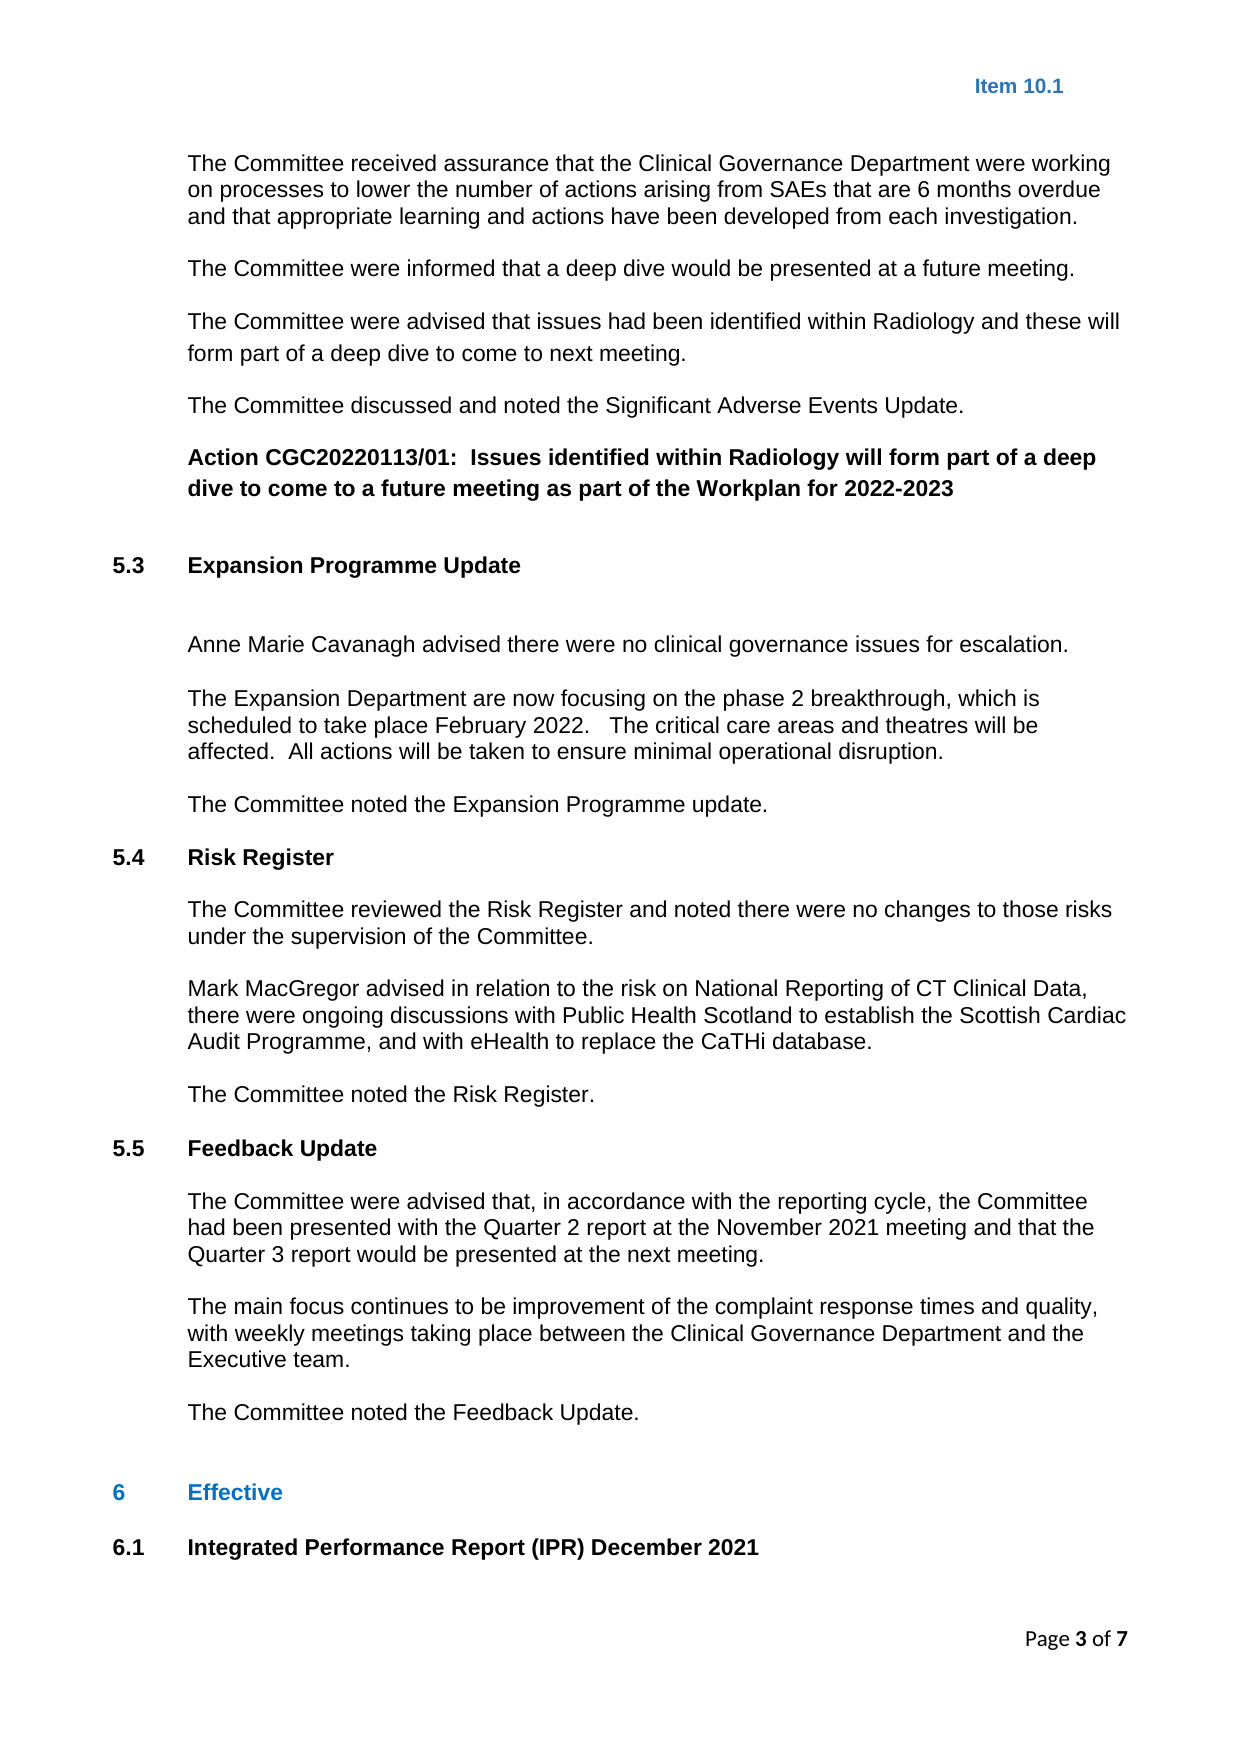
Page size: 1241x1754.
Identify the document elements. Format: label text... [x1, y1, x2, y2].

text The Committee reviewed the Risk Register and noted there were no changes to those risks under the supervision of the Committee. [187, 896, 1128, 949]
text The Committee noted the Risk Register. [187, 1081, 1128, 1135]
text Anne Marie Cavanagh advised there were no clinical governance issues for escalation. [112, 631, 1128, 657]
text The main focus continues to be improvement of the complaint response times and quality, with weekly meetings taking place between the Clinical Governance Department and the Executive team. [187, 1293, 1128, 1372]
list The Committee were informed that a deep dive would be presented at a future meeting. [187, 255, 1128, 282]
text The Committee were advised that issues had been identified within Radiology and these will form part of a deep dive to come to next meeting. [187, 308, 1128, 367]
text The Committee discussed and noted the Significant Adverse Events Update. [187, 392, 1128, 418]
list 5.4 Risk Register [112, 843, 1128, 870]
text The Committee noted the Feedback Update. [187, 1372, 1128, 1453]
text The Expansion Department are now focusing on the phase 2 breakthrough, which is scheduled to take place February 2022. The critical care areas and theatres will be affected. All actions will be taken to ensure minimal operational disruption. [187, 685, 1128, 764]
text The Committee were advised that, in accordance with the reporting cycle, the Committee had been presented with the Quarter 2 report at the November 2021 meeting and that the Quarter 3 report would be presented at the next meeting. [187, 1188, 1128, 1267]
list The Committee received assurance that the Clinical Governance Department were working on processes to lower the number of actions arising from SAEs that are 6 months overdue and that appropriate learning and actions have been developed from each investigation. [187, 150, 1128, 229]
text The Committee noted the Expansion Programme update. [187, 791, 1128, 817]
text 6 Effective [112, 1479, 1128, 1534]
text 5.3 Expansion Programme Update [112, 552, 1128, 578]
text Mark MacGregor advised in relation to the risk on National Reporting of CT Clinical Data, there were ongoing discussions with Public Health Scotland to establish the Scottish Cardiac Audit Programme, and with eHealth to replace the CaTHi database. [187, 975, 1128, 1054]
text Action CGC20220113/01: Issues identified within Radiology will form part of a deep dive to come to a future meeting as part of the Workplan for 2022-2023 [187, 444, 1128, 501]
text 5.5 Feedback Update [112, 1135, 1128, 1161]
list 6.1 Integrated Performance Report (IPR) December 2021 [112, 1534, 1128, 1560]
